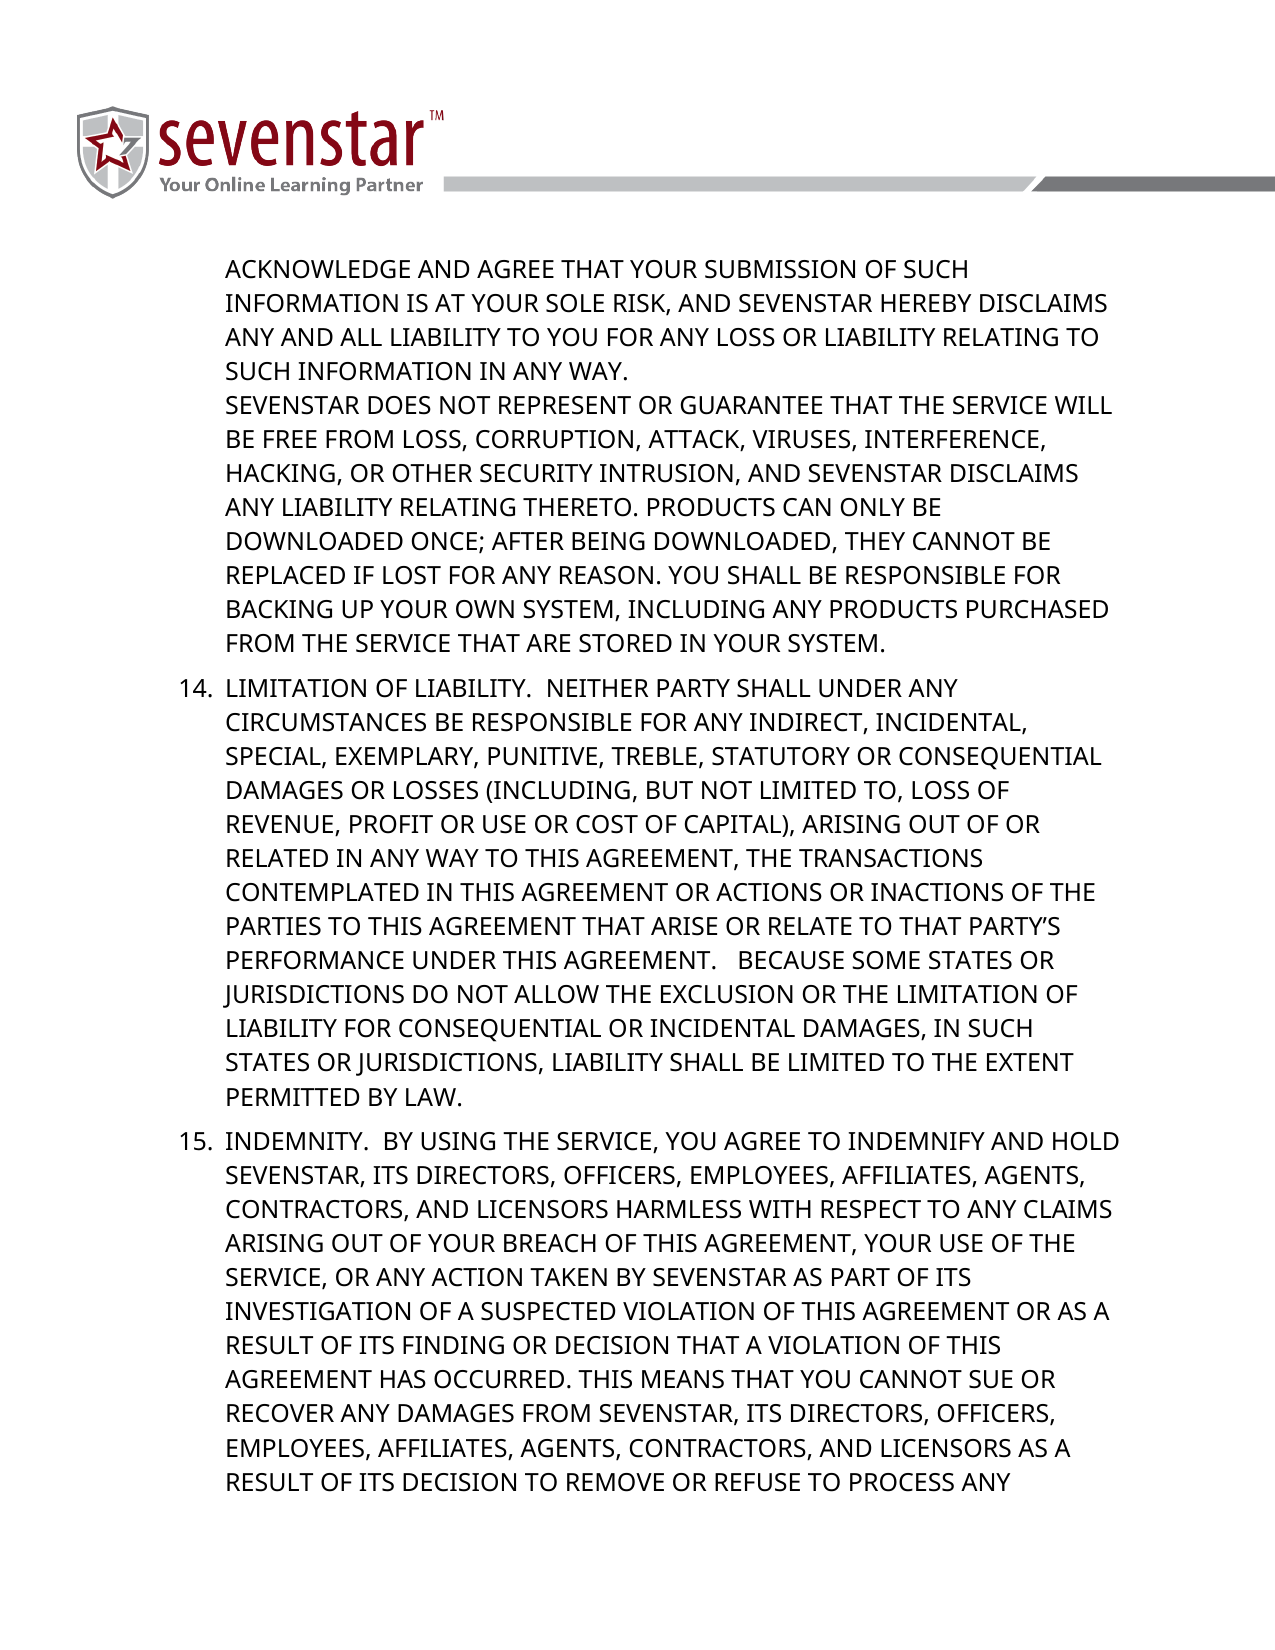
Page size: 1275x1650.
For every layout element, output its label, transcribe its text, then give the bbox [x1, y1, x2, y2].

text SEVENSTAR DOES NOT REPRESENT OR GUARANTEE THAT THE SERVICE WILL BE FREE FROM LOSS, CORRUPTION, ATTACK, VIRUSES, INTERFERENCE, HACKING, OR OTHER SECURITY INTRUSION, AND SEVENSTAR DISCLAIMS ANY LIABILITY RELATING THERETO. PRODUCTS CAN ONLY BE DOWNLOADED ONCE; AFTER BEING DOWNLOADED, THEY CANNOT BE REPLACED IF LOST FOR ANY REASON. YOU SHALL BE RESPONSIBLE FOR BACKING UP YOUR OWN SYSTEM, INCLUDING ANY PRODUCTS PURCHASED FROM THE SERVICE THAT ARE STORED IN YOUR SYSTEM. [225, 387, 1125, 660]
text 14. LIMITATION OF LIABILITY. NEITHER PARTY SHALL UNDER ANY CIRCUMSTANCES BE RESPONSIBLE FOR ANY INDIRECT, INCIDENTAL, SPECIAL, EXEMPLARY, PUNITIVE, TREBLE, STATUTORY OR CONSEQUENTIAL DAMAGES OR LOSSES (INCLUDING, BUT NOT LIMITED TO, LOSS OF REVENUE, PROFIT OR USE OR COST OF CAPITAL), ARISING OUT OF OR RELATED IN ANY WAY TO THIS AGREEMENT, THE TRANSACTIONS CONTEMPLATED IN THIS AGREEMENT OR ACTIONS OR INACTIONS OF THE PARTIES TO THIS AGREEMENT THAT ARISE OR RELATE TO THAT PARTY’S PERFORMANCE UNDER THIS AGREEMENT. BECAUSE SOME STATES OR JURISDICTIONS DO NOT ALLOW THE EXCLUSION OR THE LIMITATION OF LIABILITY FOR CONSEQUENTIAL OR INCIDENTAL DAMAGES, IN SUCH STATES OR JURISDICTIONS, LIABILITY SHALL BE LIMITED TO THE EXTENT PERMITTED BY LAW. [178, 670, 1125, 1113]
picture [0, 0, 1275, 252]
